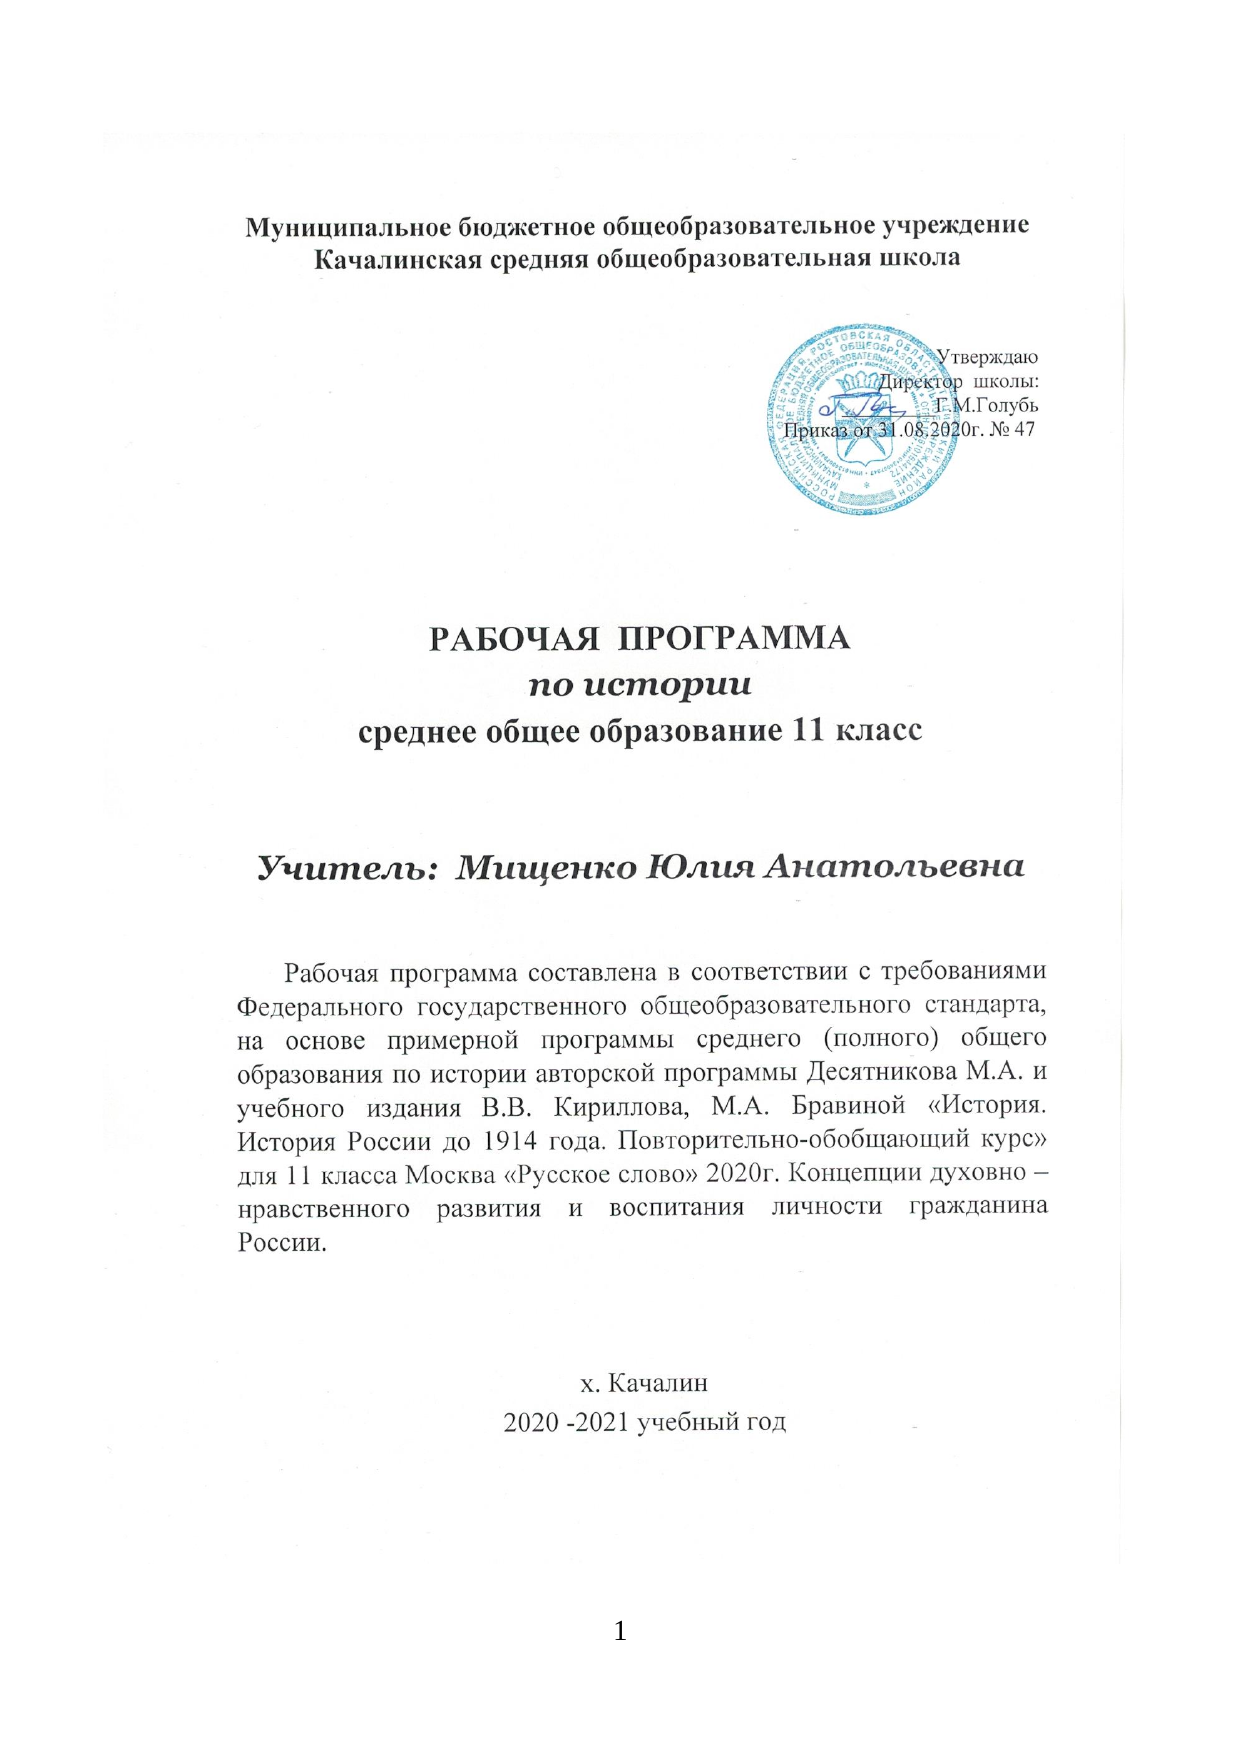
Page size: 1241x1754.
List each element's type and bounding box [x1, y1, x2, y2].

picture [88, 118, 1152, 1580]
